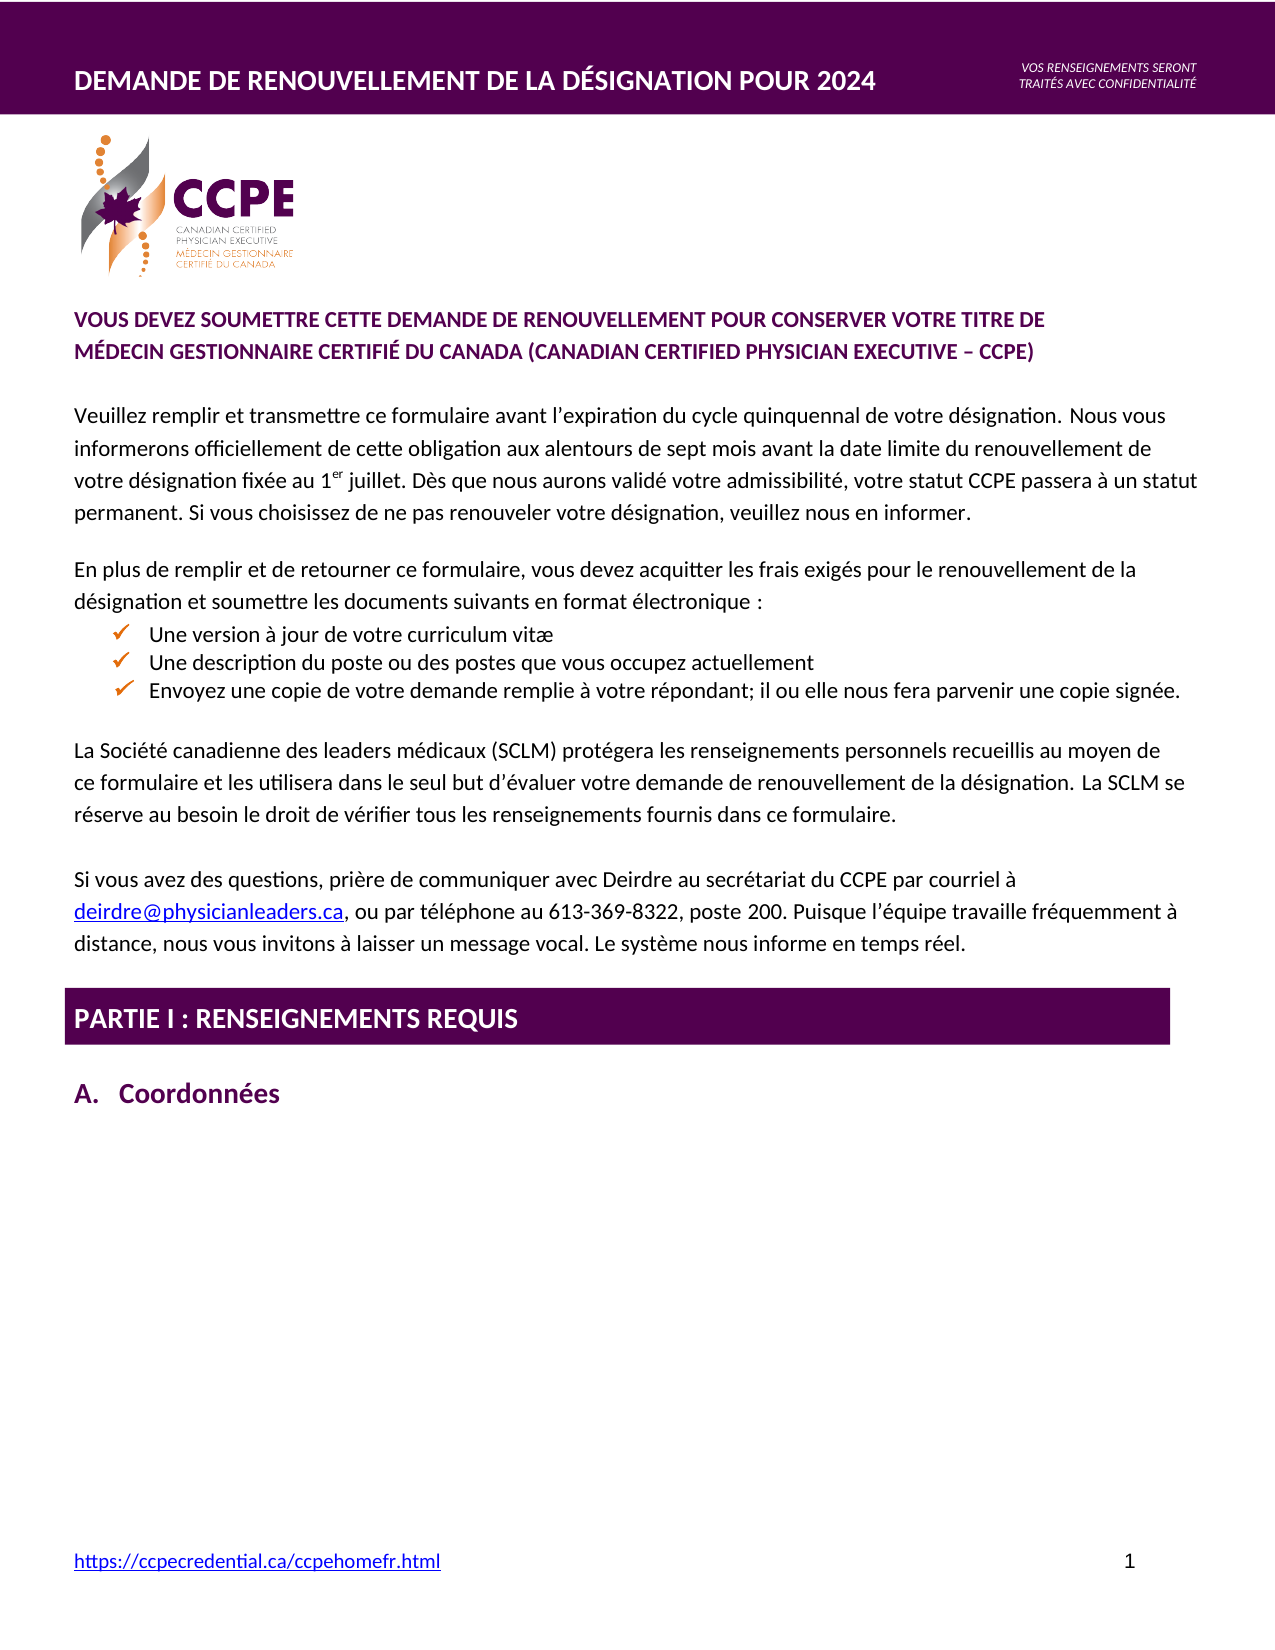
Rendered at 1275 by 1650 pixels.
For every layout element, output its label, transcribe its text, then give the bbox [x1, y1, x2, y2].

text La Société canadienne des leaders médicaux (SCLM) protégera les renseignements personnels recueillis au moyen de ce formulaire et les utilisera dans le seul but d’évaluer votre demande de renouvellement de la désignation. La SCLM se réserve au besoin le droit de vérifier tous les renseignements fournis dans ce formulaire. [74, 736, 1200, 828]
text PARTIE I : RENSEIGNEMENTS REQUIS [74, 1000, 1200, 1035]
text VOUS DEVEZ SOUMETTRE CETTE DEMANDE DE RENOUVELLEMENT POUR CONSERVER VOTRE TITRE DE MÉDECIN GESTIONNAIRE CERTIFIÉ DU CANADA (CANADIAN CERTIFIED PHYSICIAN EXECUTIVE – CCPE) [74, 305, 1200, 365]
list Une version à jour de votre curriculum vitæ [111, 620, 1200, 648]
text Si vous avez des questions, prière de communiquer avec Deirdre au secrétariat du CCPE par courriel à deirdre@physicianleaders.ca, ou par téléphone au 613-369-8322, poste 200. Puisque l’équipe travaille fréquemment à distance, nous vous invitons à laisser un message vocal. Le système nous informe en temps réel. [74, 865, 1200, 957]
list Une description du poste ou des postes que vous occupez actuellement [111, 648, 1200, 676]
list Coordonnées [74, 1076, 1200, 1111]
text Veuillez remplir et transmettre ce formulaire avant l’expiration du cycle quinquennal de votre désignation. Nous vous informerons officiellement de cette obligation aux alentours de sept mois avant la date limite du renouvellement de votre désignation fixée au 1er juillet. Dès que nous aurons validé votre admissibilité, votre statut CCPE passera à un statut permanent. Si vous choisissez de ne pas renouveler votre désignation, veuillez nous en informer. [74, 402, 1200, 526]
list Envoyez une copie de votre demande remplie à votre répondant; il ou elle nous fera parvenir une copie signée. [111, 676, 1200, 704]
table_header [0, 52, 457, 280]
text En plus de remplir et de retourner ce formulaire, vous devez acquitter les frais exigés pour le renouvellement de la désignation et soumettre les documents suivants en format électronique : [74, 555, 1200, 616]
picture [80, 132, 293, 277]
